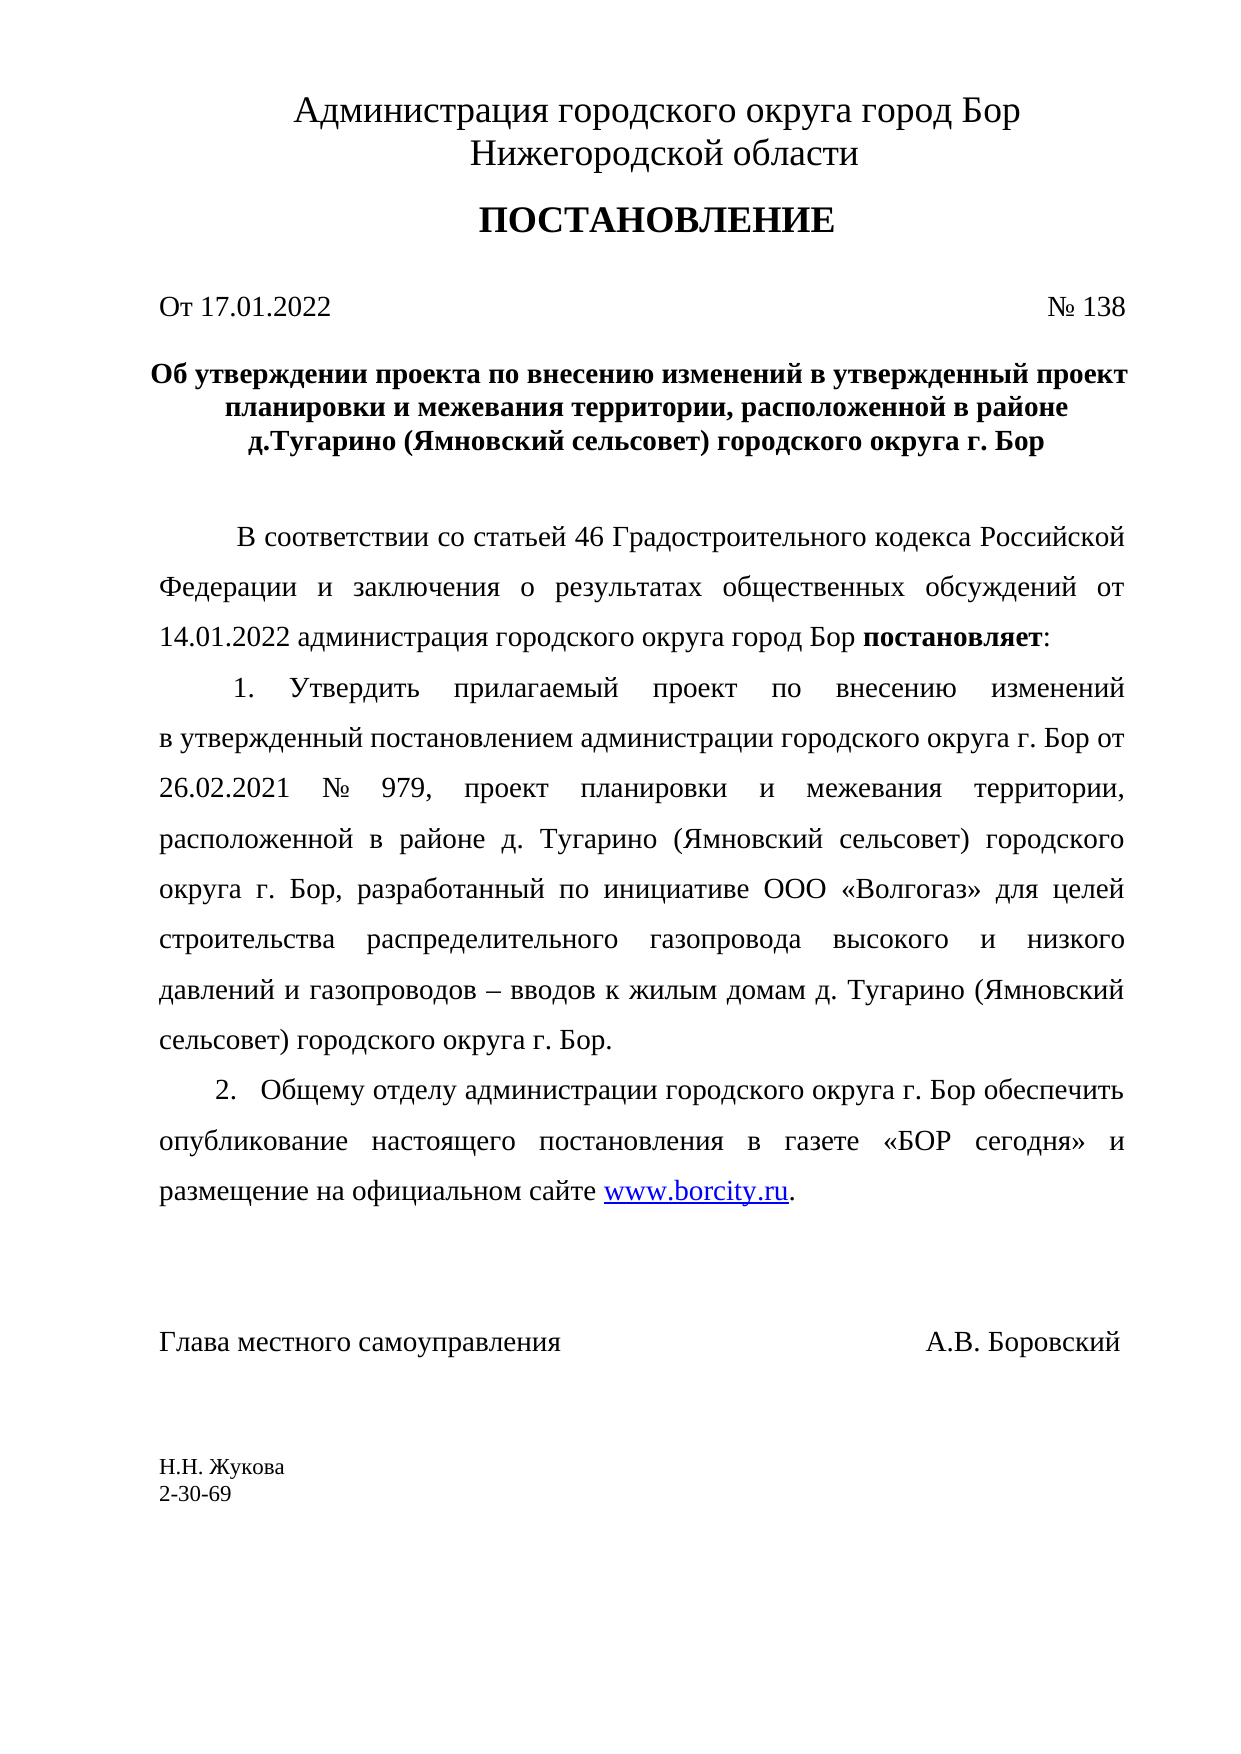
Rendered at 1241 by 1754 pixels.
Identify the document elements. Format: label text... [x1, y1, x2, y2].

table_cell В соответствии со статьей 46 Градостроительного кодекса Российской Федерации и заключения о результатах общественных обсуждений от 14.01.2022 администрация городского округа город Бор постановляет: 1. Утвердить прилагаемый проект по внесению изменений в утвержденный постановлением администрации городского округа г. Бор от 26.02.2021 № 979, проект планировки и межевания территории, расположенной в районе д. Тугарино (Ямновский сельсовет) городского округа г. Бор, разработанный по инициативе ООО «Волгогаз» для целей строительства распределительного газопровода высокого и низкого давлений и газопроводов – вводов к жилым домам д. Тугарино (Ямновский сельсовет) городского округа г. Бор. 2. Общему отделу администрации городского округа г. Бор обеспечить опубликование настоящего постановления в газете «БОР сегодня» и размещение на официальном сайте www.borcity.ru. Глава местного самоуправления А.В. Боровский Н.Н. Жукова 2-30-69 [148, 519, 1137, 1506]
text Администрация городского округа город Бор Нижегородской области [177, 87, 1137, 174]
text ПОСТАНОВЛЕНИЕ [177, 198, 1137, 241]
table_cell Об утверждении проекта по внесению изменений в утвержденный проект планировки и межевания территории, расположенной в районе д.Тугарино (Ямновский сельсовет) городского округа г. Бор [148, 323, 1145, 519]
table_header № 138 [642, 289, 1137, 322]
table_header От 17.01.2022 [148, 289, 642, 322]
